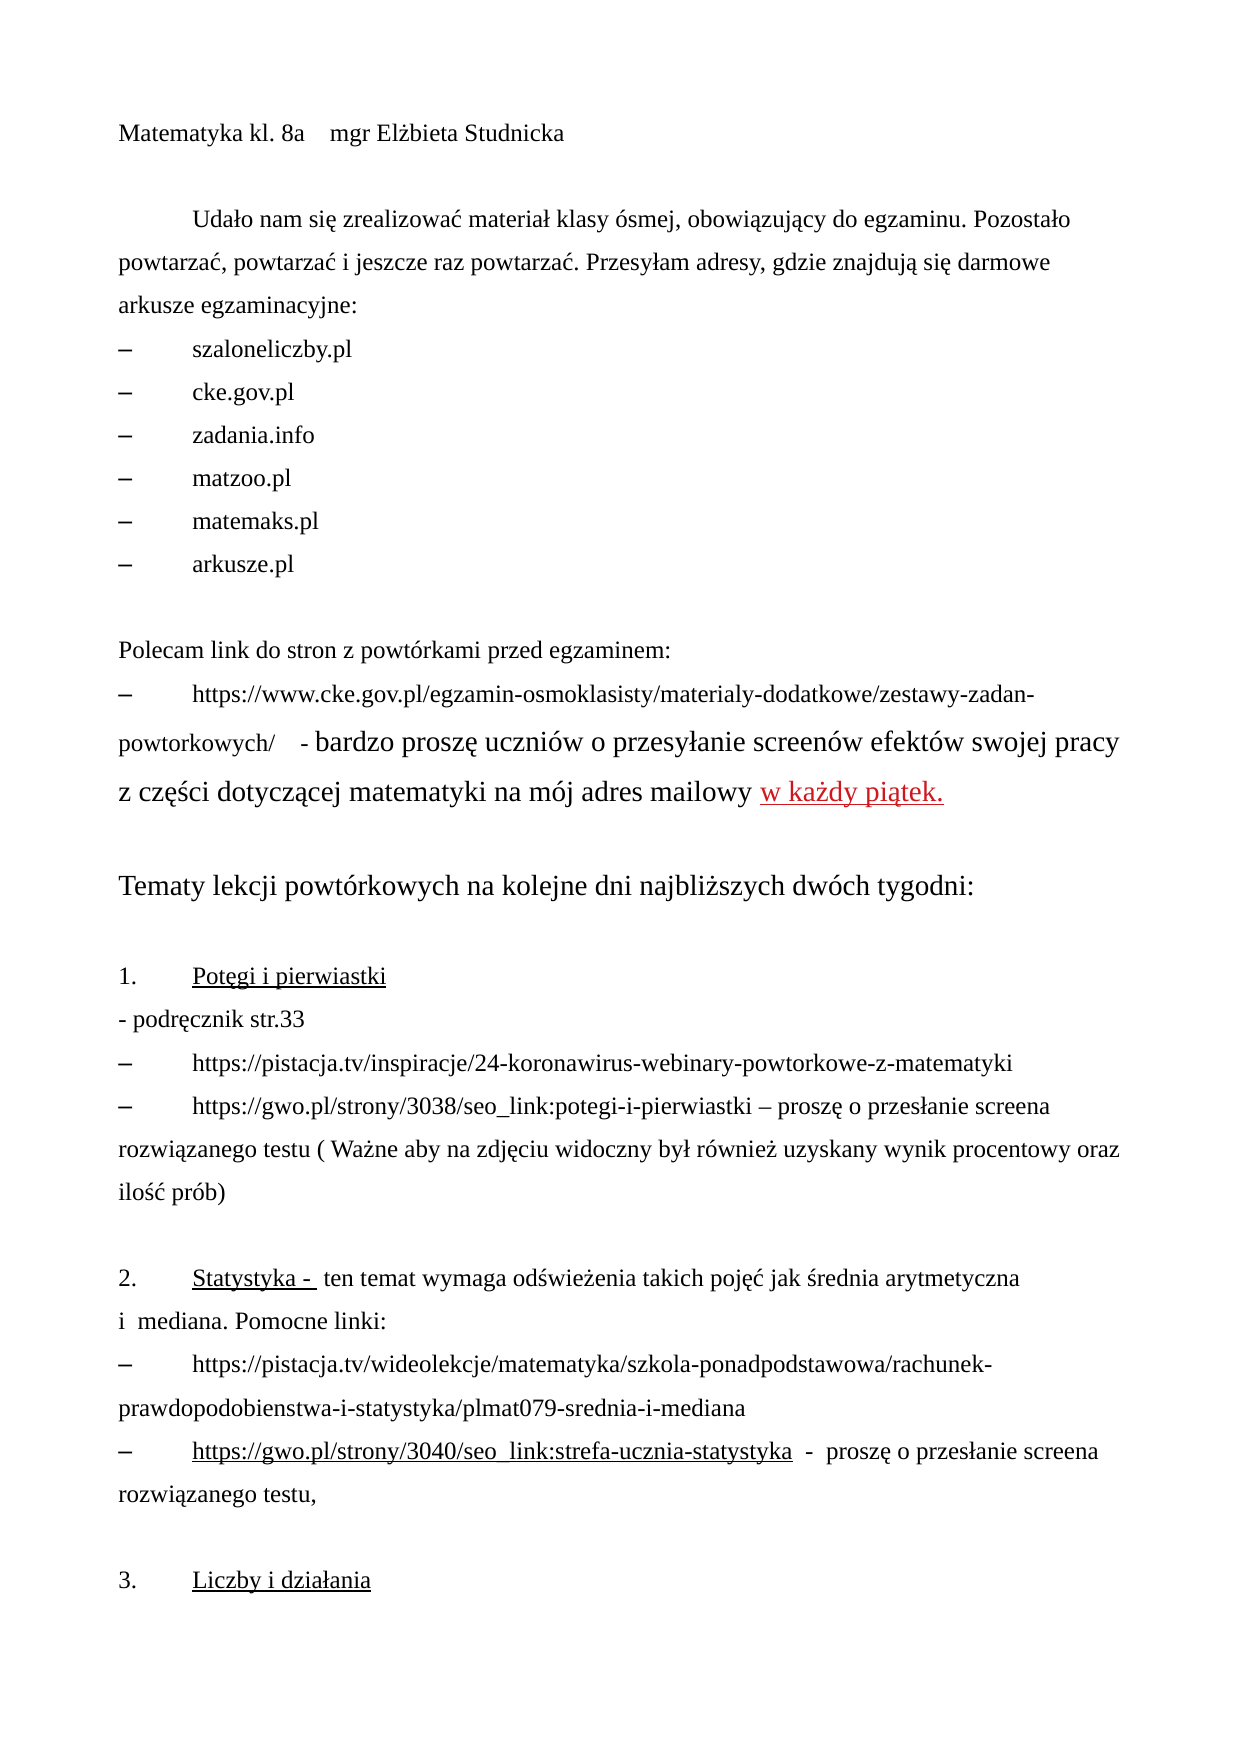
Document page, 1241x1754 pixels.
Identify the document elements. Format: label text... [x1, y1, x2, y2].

list Potęgi i pierwiastki [118, 961, 1122, 990]
text Matematyka kl. 8a mgr Elżbieta Studnicka [118, 118, 1122, 147]
list matzoo.pl [118, 463, 1122, 492]
text Polecam link do stron z powtórkami przed egzaminem: [118, 636, 1122, 664]
text - podręcznik str.33 [118, 1004, 1122, 1033]
list zadania.info [118, 420, 1122, 449]
list Statystyka - ten temat wymaga odświeżenia takich pojęć jak średnia arytmetyczna i mediana. Pomocne linki: [118, 1263, 1122, 1335]
list https://gwo.pl/strony/3038/seo_link:potegi-i-pierwiastki – proszę o przesłanie screena rozwiązanego testu ( Ważne aby na zdjęciu widoczny był również uzyskany wynik procentowy oraz ilość prób) [118, 1091, 1122, 1206]
text Udało nam się zrealizować materiał klasy ósmej, obowiązujący do egzaminu. Pozostało powtarzać, powtarzać i jeszcze raz powtarzać. Przesyłam adresy, gdzie znajdują się darmowe arkusze egzaminacyjne: [118, 204, 1122, 319]
list cke.gov.pl [118, 377, 1122, 406]
list matemaks.pl [118, 506, 1122, 535]
list https://pistacja.tv/inspiracje/24-koronawirus-webinary-powtorkowe-z-matematyki [118, 1048, 1122, 1076]
list https://www.cke.gov.pl/egzamin-osmoklasisty/materialy-dodatkowe/zestawy-zadan-powtorkowych/ - bardzo proszę uczniów o przesyłanie screenów efektów swojej pracy z części dotyczącej matematyki na mój adres mailowy w każdy piątek. [118, 679, 1122, 808]
text Tematy lekcji powtórkowych na kolejne dni najbliższych dwóch tygodni: [118, 868, 1122, 902]
list https://pistacja.tv/wideolekcje/matematyka/szkola-ponadpodstawowa/rachunek-prawdopodobienstwa-i-statystyka/plmat079-srednia-i-mediana [118, 1349, 1122, 1421]
list https://gwo.pl/strony/3040/seo_link:strefa-ucznia-statystyka - proszę o przesłanie screena rozwiązanego testu, [118, 1436, 1122, 1508]
list arkusze.pl [118, 549, 1122, 578]
list szaloneliczby.pl [118, 334, 1122, 362]
list Liczby i działania [118, 1565, 1122, 1594]
